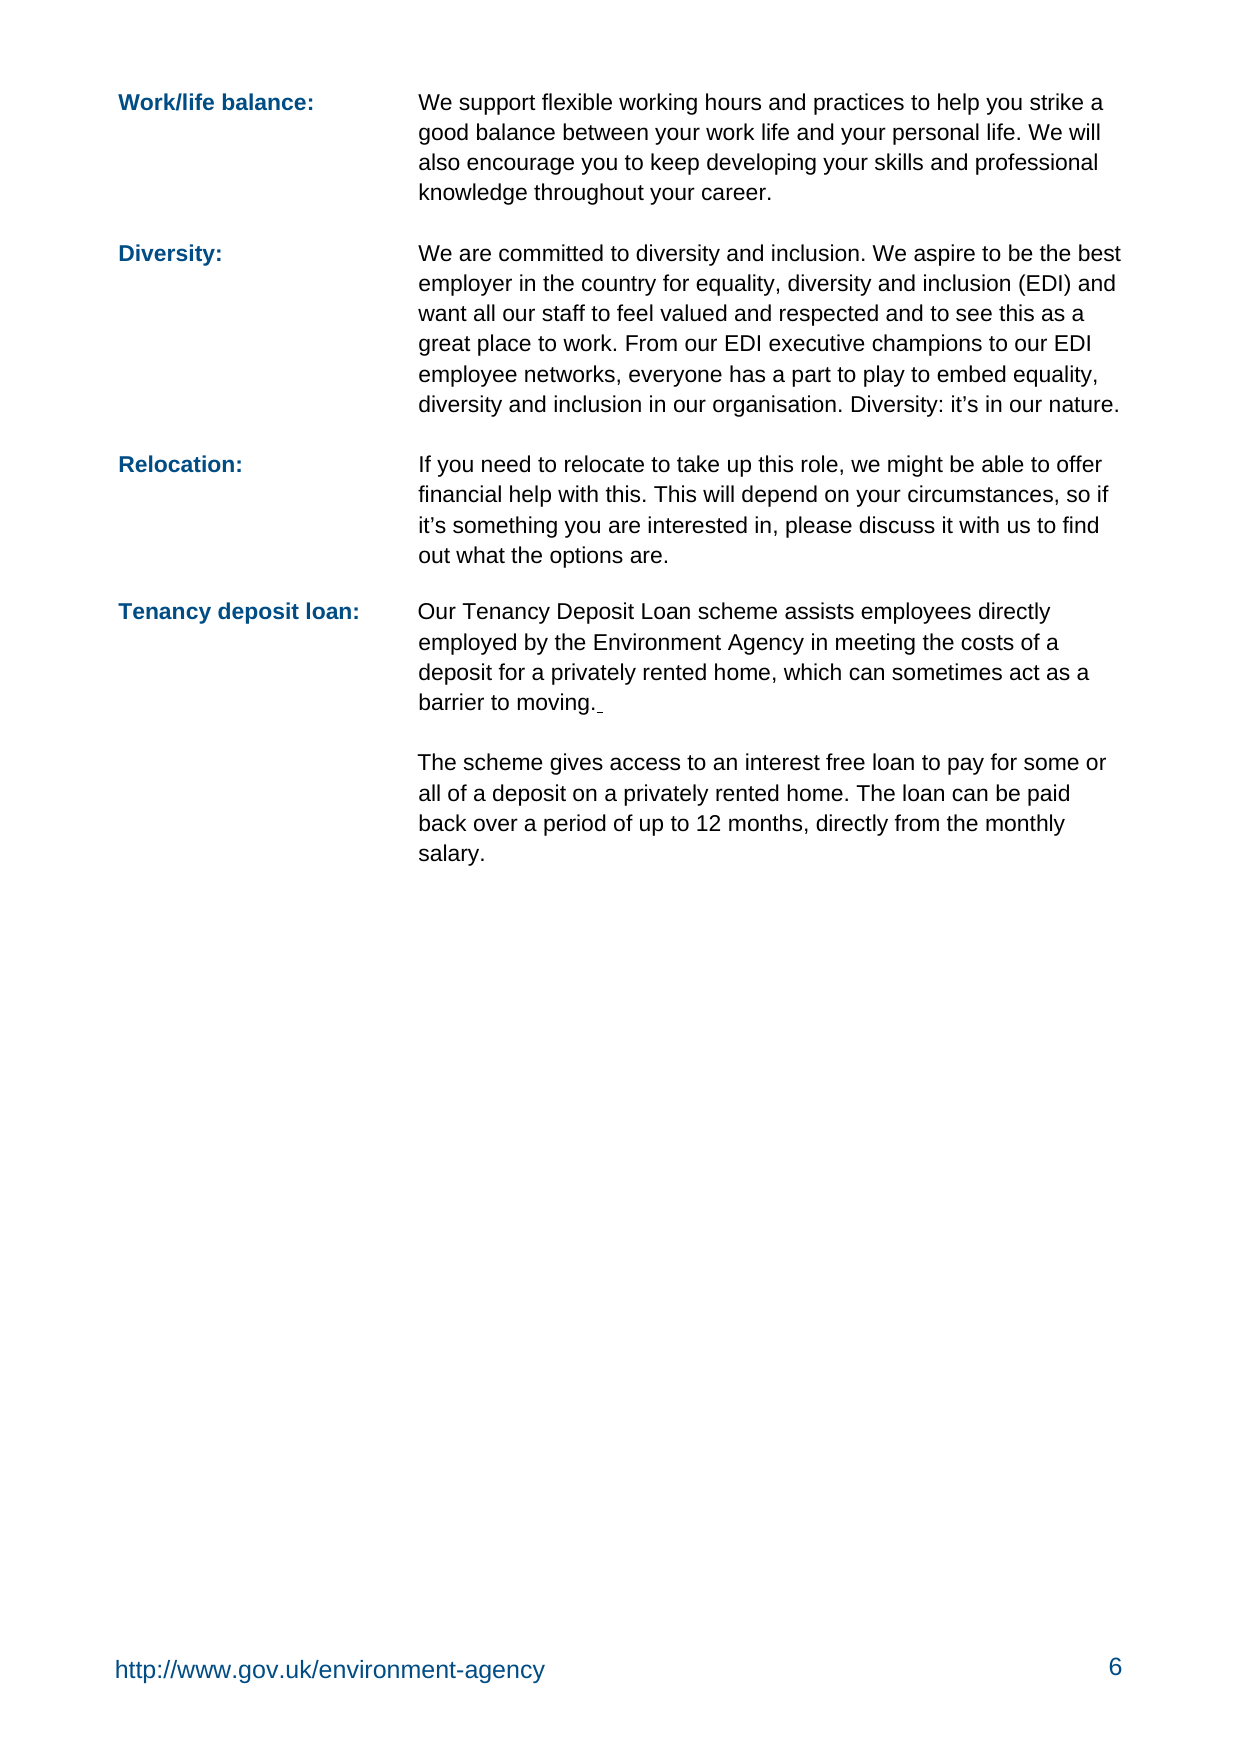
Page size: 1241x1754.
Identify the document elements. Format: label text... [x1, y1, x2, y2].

text Work/life balance: We support flexible working hours and practices to help you strike a good balance between your work life and your personal life. We will also encourage you to keep developing your skills and professional knowledge throughout your career. [118, 89, 1122, 206]
text Diversity: We are committed to diversity and inclusion. We aspire to be the best employer in the country for equality, diversity and inclusion (EDI) and want all our staff to feel valued and respected and to see this as a great place to work. From our EDI executive champions to our EDI employee networks, everyone has a part to play to embed equality, diversity and inclusion in our organisation. Diversity: it’s in our nature. [118, 240, 1122, 417]
text Relocation: If you need to relocate to take up this role, we might be able to offer financial help with this. This will depend on your circumstances, so if it’s something you are interested in, please discuss it with us to find out what the options are. [118, 451, 1122, 568]
text The scheme gives access to an interest free loan to pay for some or all of a deposit on a privately rented home. The loan can be paid back over a period of up to 12 months, directly from the monthly salary. [118, 749, 1122, 866]
text Tenancy deposit loan: Our Tenancy Deposit Loan scheme assists employees directly employed by the Environment Agency in meeting the costs of a deposit for a privately rented home, which can sometimes act as a barrier to moving. [118, 598, 1122, 715]
